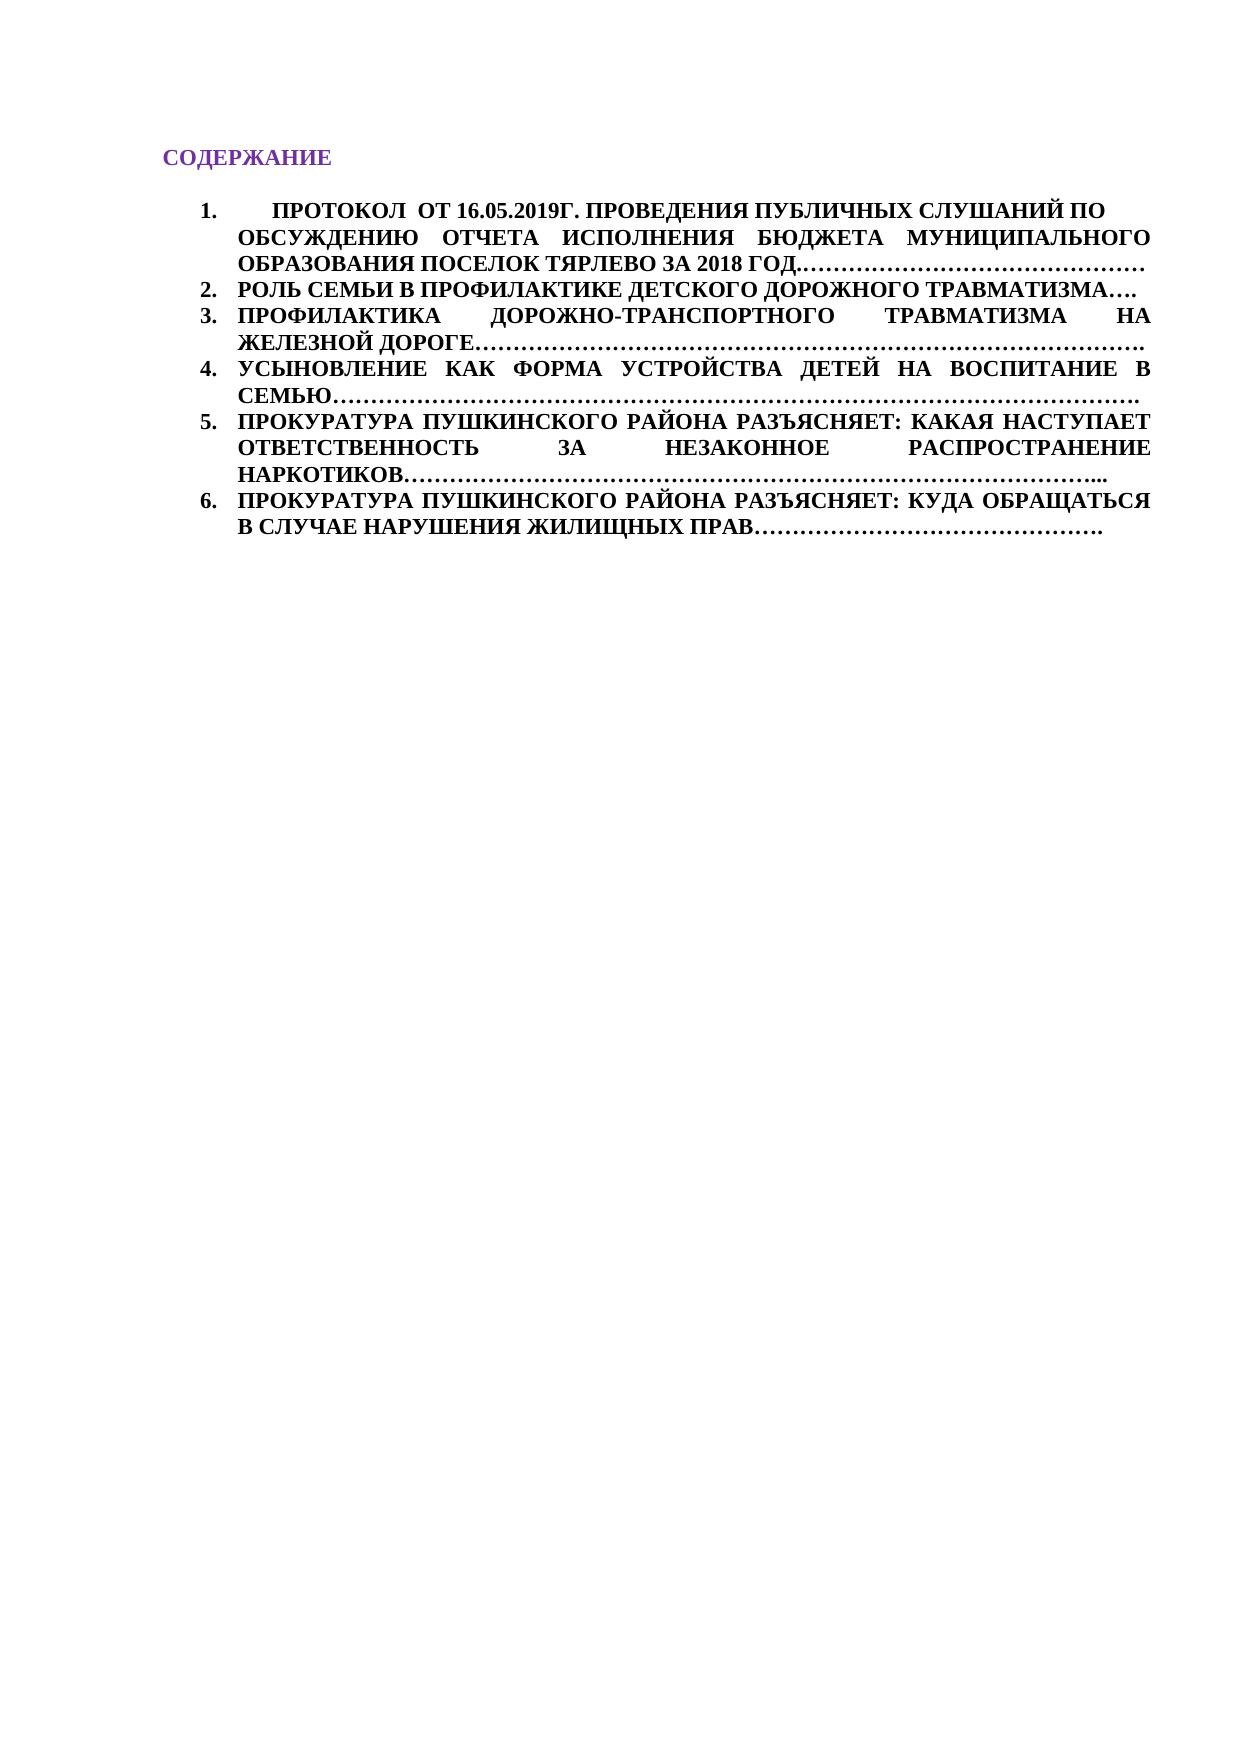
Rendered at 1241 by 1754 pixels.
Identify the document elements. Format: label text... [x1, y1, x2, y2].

list ПРОТОКОЛ от 16.05.2019г. проведения публичных слушаний по [200, 197, 1152, 223]
text СОДЕРЖАНИЕ [162, 144, 1152, 171]
list профилактика дорожно-транспортного травматизма на железной дороге……………………………………………………………………………. [200, 303, 1152, 355]
list усыновление как форма устройства детей на воспитание в семью……………………………………………………………………………………………. [200, 355, 1152, 408]
list обсуждению отчета исполнения бюджета муниципального образования поселок Тярлево за 2018 год.……………………………………… [237, 223, 1152, 276]
list прокуратура пушкинского района разъясняет: какая наступает ответственность за незаконное распространение наркотиков………………………………………………………………………………... [200, 408, 1152, 487]
list прокуратура пушкинского района разъясняет: куда обращаться в случае нарушения жилищных прав………………………………………. [200, 487, 1152, 540]
list роль семьи в профилактике детского дорожного травматизма…. [200, 276, 1152, 303]
